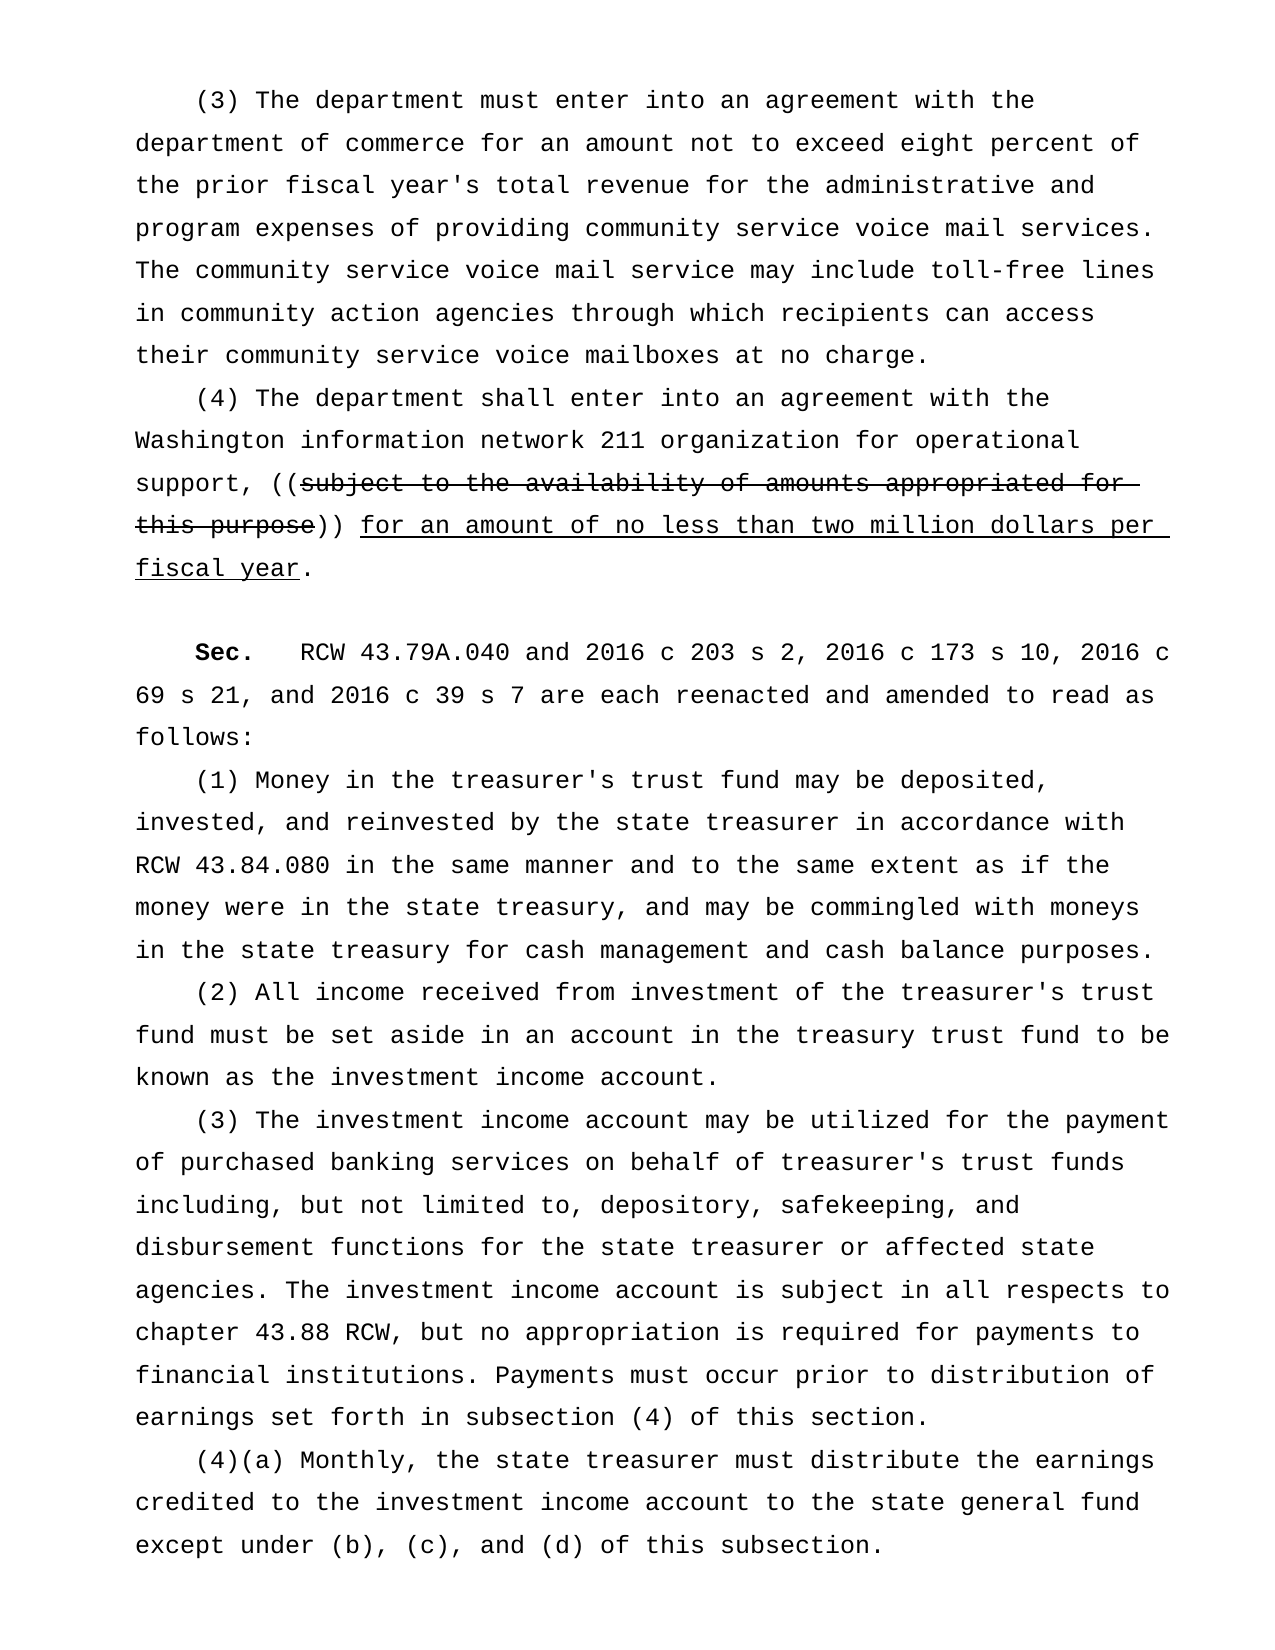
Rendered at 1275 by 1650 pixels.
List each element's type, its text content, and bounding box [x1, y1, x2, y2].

text (4)(a) Monthly, the state treasurer must distribute the earnings credited to the investment income account to the state general fund except under (b), (c), and (d) of this subsection. [135, 1434, 1170, 1562]
text (3) The department must enter into an agreement with the department of commerce for an amount not to exceed eight percent of the prior fiscal year's total revenue for the administrative and program expenses of providing community service voice mail services. The community service voice mail service may include toll-free lines in community action agencies through which recipients can access their community service voice mailboxes at no charge. [135, 75, 1170, 372]
text (3) The investment income account may be utilized for the payment of purchased banking services on behalf of treasurer's trust funds including, but not limited to, depository, safekeeping, and disbursement functions for the state treasurer or affected state agencies. The investment income account is subject in all respects to chapter 43.88 RCW, but no appropriation is required for payments to financial institutions. Payments must occur prior to distribution of earnings set forth in subsection (4) of this section. [135, 1094, 1170, 1434]
text (1) Money in the treasurer's trust fund may be deposited, invested, and reinvested by the state treasurer in accordance with RCW 43.84.080 in the same manner and to the same extent as if the money were in the state treasury, and may be commingled with moneys in the state treasury for cash management and cash balance purposes. [135, 754, 1170, 967]
text Sec. RCW 43.79A.040 and 2016 c 203 s 2, 2016 c 173 s 10, 2016 c 69 s 21, and 2016 c 39 s 7 are each reenacted and amended to read as follows: [135, 627, 1170, 754]
text (4) The department shall enter into an agreement with the Washington information network 211 organization for operational support, ((subject to the availability of amounts appropriated for this purpose)) for an amount of no less than two million dollars per fiscal year. [135, 372, 1170, 585]
text (2) All income received from investment of the treasurer's trust fund must be set aside in an account in the treasury trust fund to be known as the investment income account. [135, 967, 1170, 1094]
